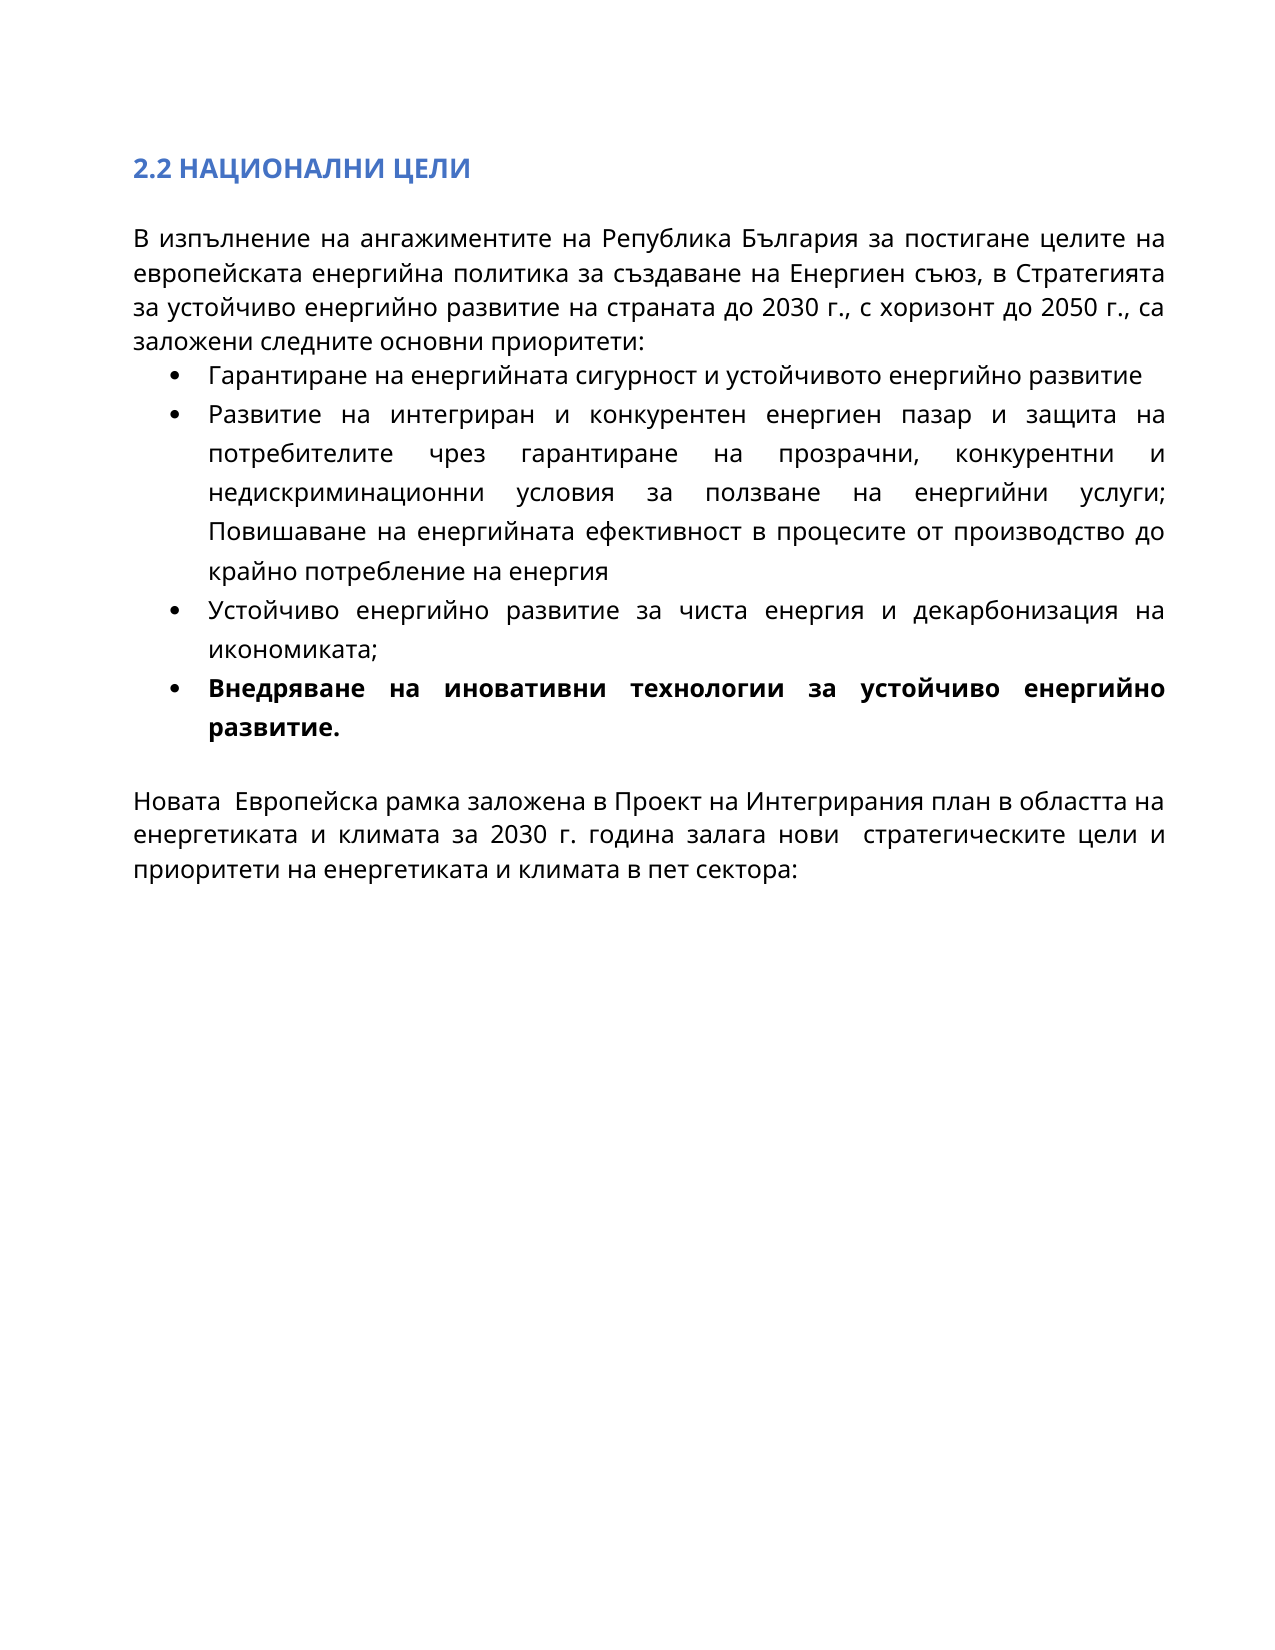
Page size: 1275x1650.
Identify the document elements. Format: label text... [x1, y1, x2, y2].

list Внедряване на иновативни технологии за устойчиво енергийно развитие. [170, 671, 1167, 744]
text 2.2 НАЦИОНАЛНИ ЦЕЛИ [133, 150, 1167, 187]
text В изпълнение на ангажиментите на Република България за постигане целите на европейската енергийна политика за създаване на Енергиен съюз, в Стратегията за устойчиво енергийно развитие на страната до 2030 г., с хоризонт до 2050 г., са заложени следните основни приоритети: [133, 221, 1167, 357]
list Развитие на интегриран и конкурентен енергиен пазар и защита на потребителите чрез гарантиране на прозрачни, конкурентни и недискриминационни условия за ползване на енергийни услуги; Повишаване на енергийната ефективност в процесите от производство до крайно потребление на енергия [170, 397, 1167, 587]
list Гарантиране на енергийната сигурност и устойчивото енергийно развитие [170, 357, 1167, 391]
list Устойчиво енергийно развитие за чиста енергия и декарбонизация на икономиката; [170, 592, 1167, 666]
text Новата Европейска рамка заложена в Проект на Интегрирания план в областта на енергетиката и климата за 2030 г. година залага нови стратегическите цели и приоритети на енергетиката и климата в пет сектора: [133, 783, 1167, 885]
